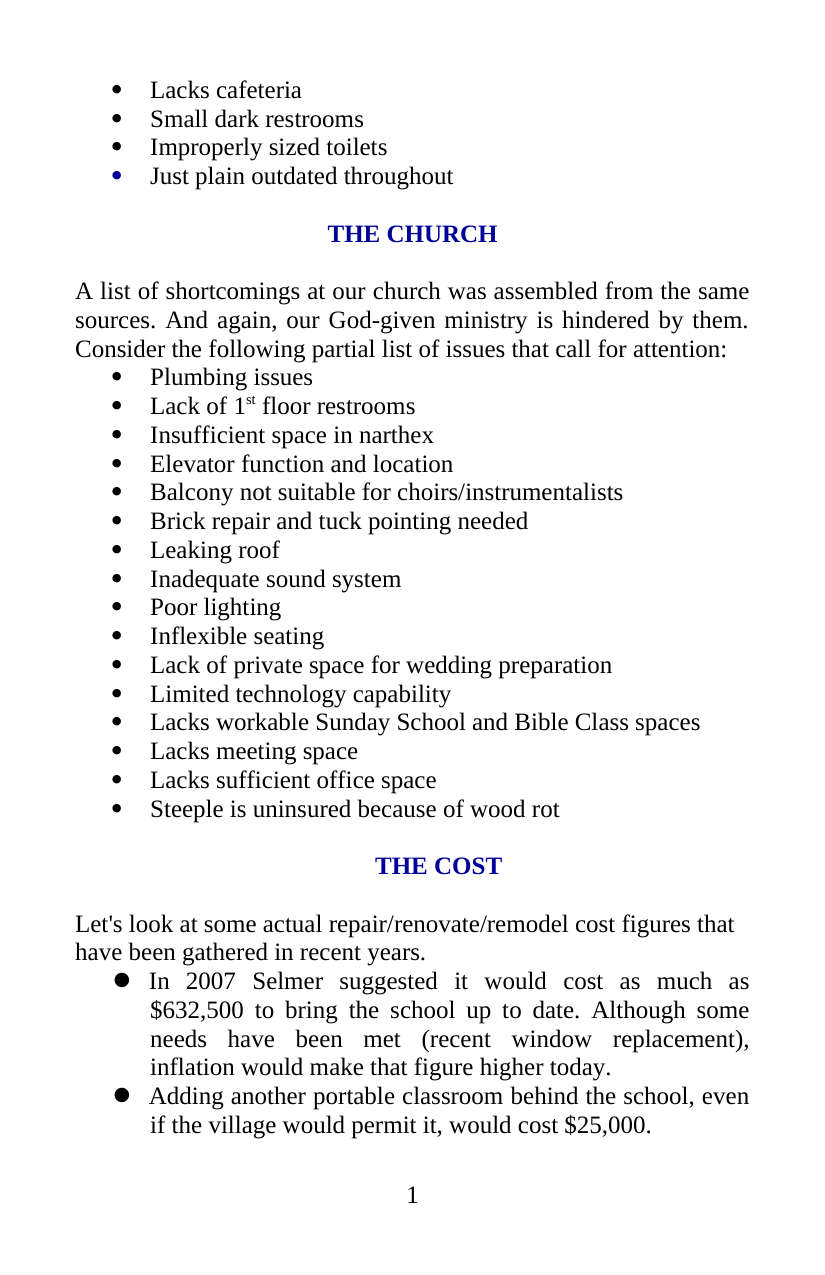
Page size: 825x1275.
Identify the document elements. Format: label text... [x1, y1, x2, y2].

list Improperly sized toilets [112, 132, 750, 161]
text Let's look at some actual repair/renovate/remodel cost figures that have been gathered in recent years. [75, 909, 750, 966]
list Lack of private space for wedding preparation [112, 650, 750, 679]
list Lacks cafeteria [112, 75, 750, 104]
list Limited technology capability [112, 679, 750, 707]
list Inadequate sound system [112, 564, 750, 592]
list In 2007 Selmer suggested it would cost as much as $632,500 to bring the school up to date. Although some needs have been met (recent window replacement), inflation would make that figure higher today. [112, 966, 750, 1081]
list Steeple is uninsured because of wood rot [112, 794, 750, 822]
list Just plain outdated throughout [112, 161, 750, 190]
list Lacks workable Sunday School and Bible Class spaces [112, 707, 750, 736]
list Leaking roof [112, 535, 750, 564]
list Lacks sufficient office space [112, 765, 750, 794]
list Adding another portable classroom behind the school, even if the village would permit it, would cost $25,000. [112, 1081, 750, 1139]
list Inflexible seating [112, 621, 750, 650]
list Lack of 1st floor restrooms [112, 391, 750, 420]
list Insufficient space in narthex [112, 420, 750, 449]
list Balcony not suitable for choirs/instrumentalists [112, 477, 750, 506]
text THE CHURCH [75, 219, 750, 247]
list Plumbing issues [112, 362, 750, 391]
list Small dark restrooms [112, 104, 750, 132]
list Brick repair and tuck pointing needed [112, 506, 750, 535]
list Elevator function and location [112, 449, 750, 477]
text THE COST [75, 851, 750, 880]
text A list of shortcomings at our church was assembled from the same sources. And again, our God-given ministry is hindered by them. Consider the following partial list of issues that call for attention: [75, 276, 750, 362]
list Lacks meeting space [112, 736, 750, 765]
list Poor lighting [112, 592, 750, 621]
